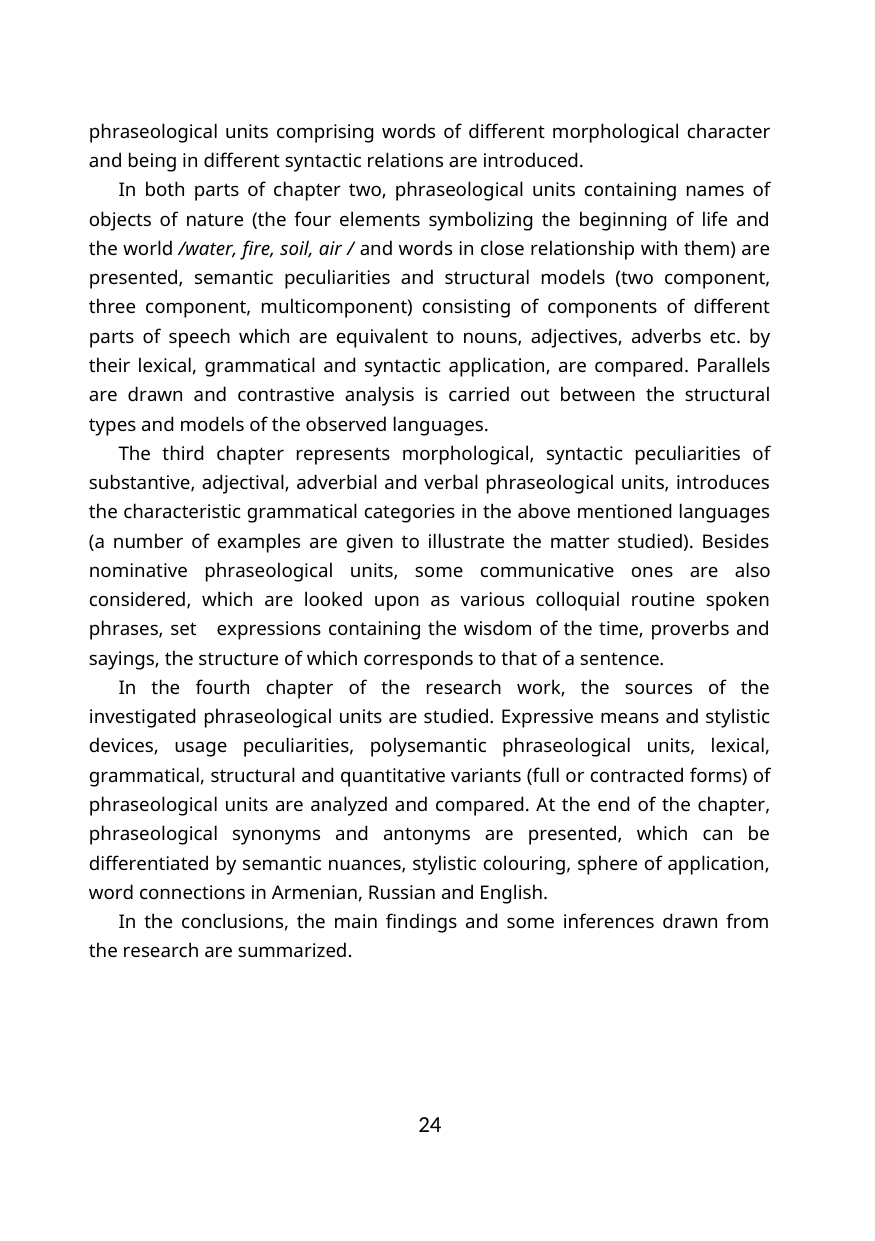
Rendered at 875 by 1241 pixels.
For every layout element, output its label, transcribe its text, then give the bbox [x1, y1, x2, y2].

text In the conclusions, the main findings and some inferences drawn from the research are summarized. [89, 908, 771, 963]
text In the fourth chapter of the research work, the sources of the investigated phraseological units are studied. Expressive means and stylistic devices, usage peculiarities, polysemantic phraseological units, lexical, grammatical, structural and quantitative variants (full or contracted forms) of phraseological units are analyzed and compared. At the end of the chapter, phraseological synonyms and antonyms are presented, which can be differentiated by semantic nuances, stylistic colouring, sphere of application, word connections in Armenian, Russian and English. [89, 674, 771, 905]
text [89, 118, 771, 173]
text In both parts of chapter two, phraseological units containing names of objects of nature (the four elements symbolizing the beginning of life and the world /water, fire, soil, air / and words in close relationship with them) are presented, semantic peculiarities and structural models (two component, three component, multicomponent) consisting of components of different parts of speech which are equivalent to nouns, adjectives, adverbs etc. by their lexical, grammatical and syntactic application, are compared. Parallels are drawn and contrastive analysis is carried out between the structural types and models of the observed languages. [89, 177, 771, 436]
text The third chapter represents morphological, syntactic peculiarities of substantive, adjectival, adverbial and verbal phraseological units, introduces the characteristic grammatical categories in the above mentioned languages (a number of examples are given to illustrate the matter studied). Besides nominative phraseological units, some communicative ones are also considered, which are looked upon as various colloquial routine spoken phrases, set expressions containing the wisdom of the time, proverbs and sayings, the structure of which corresponds to that of a sentence. [89, 440, 771, 671]
